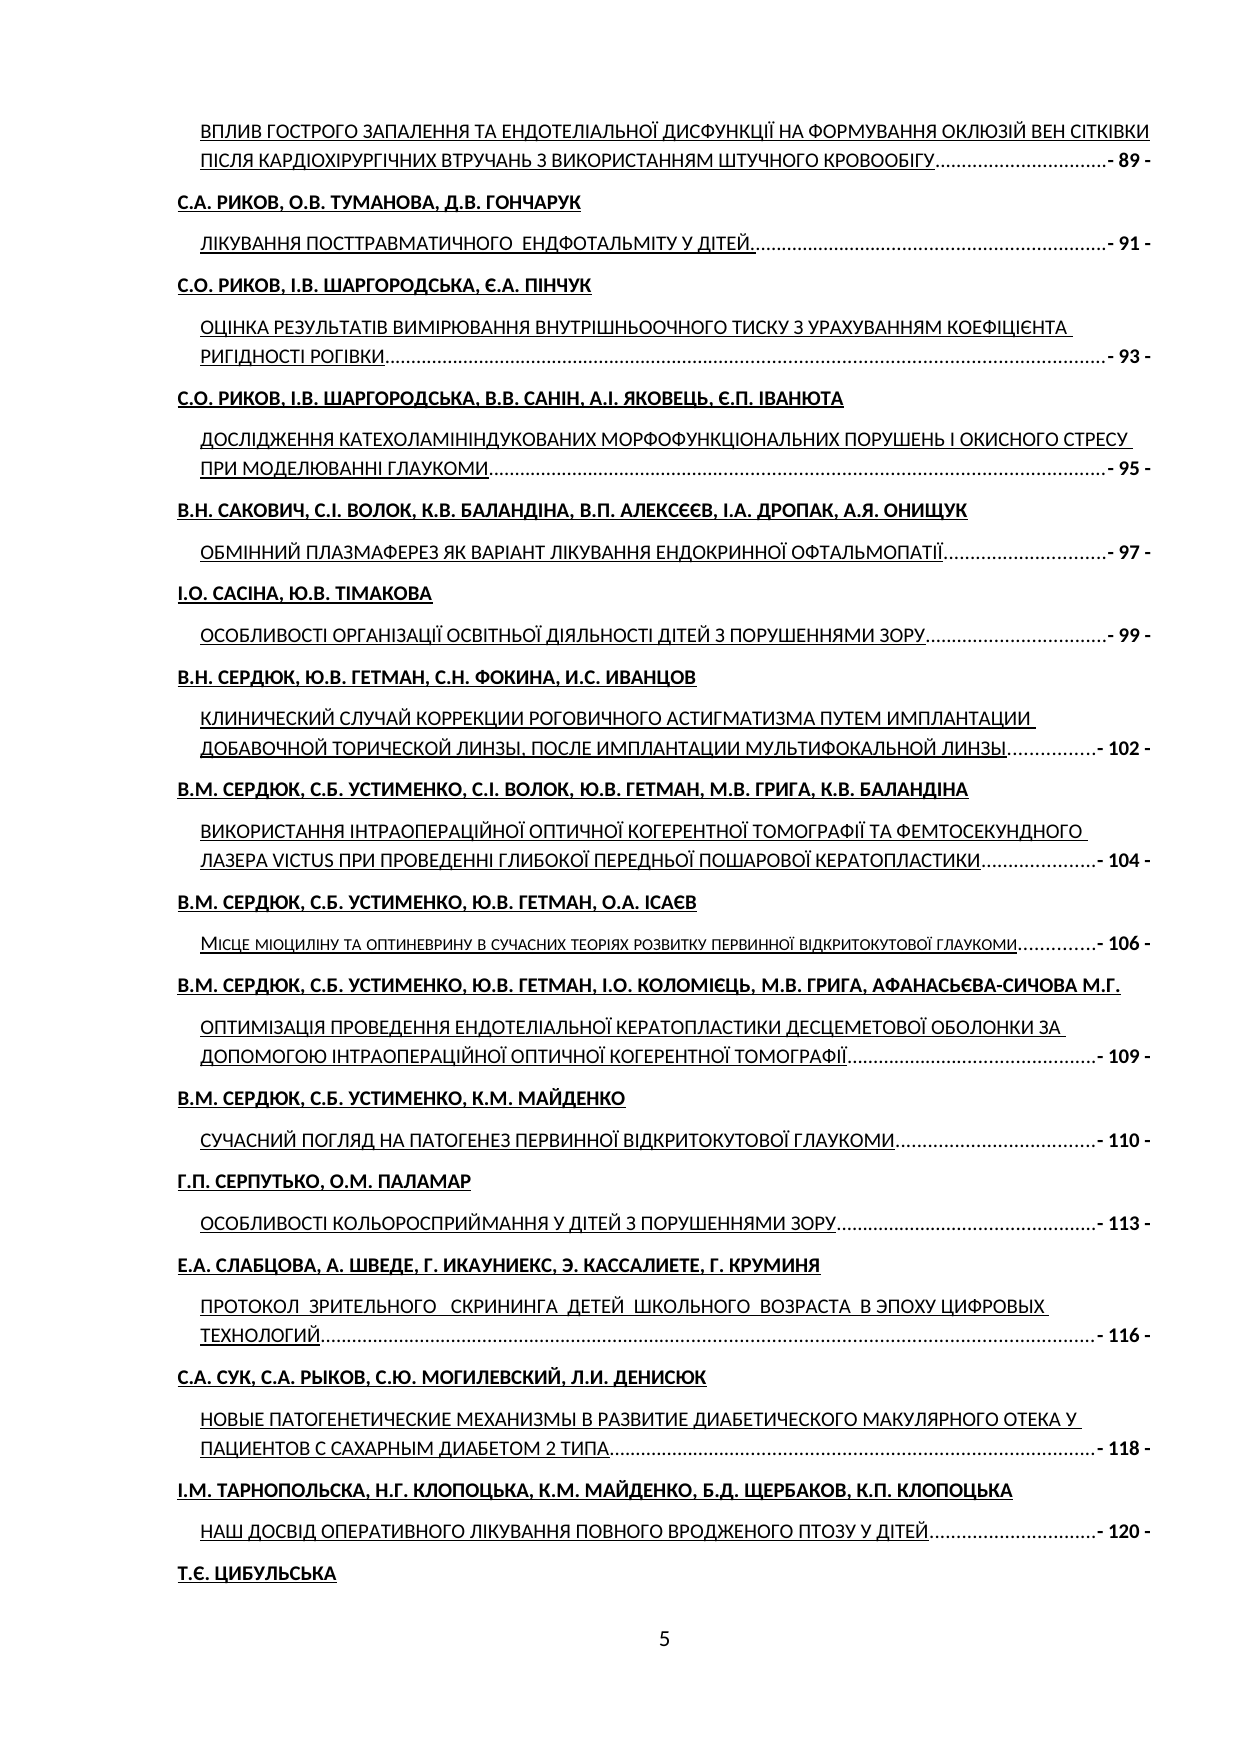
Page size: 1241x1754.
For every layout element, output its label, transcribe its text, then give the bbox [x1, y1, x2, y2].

text ОПТИМІЗАЦІЯ ПРОВЕДЕННЯ ЕНДОТЕЛІАЛЬНОЇ КЕРАТОПЛАСТИКИ ДЕСЦЕМЕТОВОЇ ОБОЛОНКИ ЗА ДОПОМОГОЮ ІНТРАОПЕРАЦІЙНОЇ ОПТИЧНОЇ КОГЕРЕНТНОЇ ТОМОГРАФІЇ - 109 - [200, 1014, 1152, 1069]
text ОЦІНКА РЕЗУЛЬТАТІВ ВИМІРЮВАННЯ ВНУТРІШНЬООЧНОГО ТИСКУ З УРАХУВАННЯМ КОЕФІЦІЄНТА РИГІДНОСТІ РОГІВКИ - 93 - [200, 314, 1152, 368]
text Г.П. Серпутько, О.М. Паламар [177, 1168, 1152, 1194]
text В.М. Сердюк, С.Б. Устименко, С.І. Волок, Ю.В. Гетман, М.В. Грига, К.В. Баландіна [177, 776, 1152, 802]
text В.М. Сердюк, С.Б. Устименко, Ю.В. Гетман, І.О. Коломієць, М.В. Грига, Афанасьєва-Сичова М.Г. [177, 972, 1152, 998]
text НОВЫЕ ПАТОГЕНЕТИЧЕСКИЕ МЕХАНИЗМЫ В РАЗВИТИЕ ДИАБЕТИЧЕСКОГО МАКУЛЯРНОГО ОТЕКА У ПАЦИЕНТОВ С САХАРНЫМ ДИАБЕТОМ 2 ТИПА - 118 - [200, 1406, 1152, 1461]
text Е.А. Слабцова, А. Шведе, Г. Икауниекс, Э. Кассалиете, Г. Круминя [177, 1252, 1152, 1277]
text С.А. Сук, С.А. Рыков, С.Ю. Могилевский, Л.И. Денисюк [177, 1364, 1152, 1390]
text ОСОБЛИВОСТІ ОРГАНІЗАЦІЇ ОСВІТНЬОЇ ДІЯЛЬНОСТІ ДІТЕЙ З ПОРУШЕННЯМИ ЗОРУ - 99 - [200, 622, 1152, 648]
text В.М. Сердюк, С.Б. Устименко, К.М. Майденко [177, 1085, 1152, 1111]
text КЛИНИЧЕСКИЙ СЛУЧАЙ КОРРЕКЦИИ РОГОВИЧНОГО АСТИГМАТИЗМА ПУТЕМ ИМПЛАНТАЦИИ ДОБАВОЧНОЙ ТОРИЧЕСКОЙ ЛИНЗЫ, ПОСЛЕ ИМПЛАНТАЦИИ МУЛЬТИФОКАЛЬНОЙ ЛИНЗЫ - 102 - [200, 706, 1152, 760]
text ОСОБЛИВОСТІ КОЛЬОРОСПРИЙМАННЯ У ДІТЕЙ З ПОРУШЕННЯМИ ЗОРУ - 113 - [200, 1210, 1152, 1236]
text ПРОТОКОЛ ЗРИТЕЛЬНОГО СКРИНИНГА ДЕТЕЙ ШКОЛЬНОГО ВОЗРАСТА В ЭПОХУ ЦИФРОВЫХ ТЕХНОЛОГИЙ - 116 - [200, 1293, 1152, 1348]
text С.О. Риков, І.В. Шаргородська, В.В. Санін, А.І. Яковець, Є.П. Іванюта [177, 385, 1152, 410]
text В.Н. Сердюк, Ю.В. Гетман, С.Н. Фокина, И.С. Иванцов [177, 664, 1152, 689]
text ВИКОРИСТАННЯ ІНТРАОПЕРАЦІЙНОЇ ОПТИЧНОЇ КОГЕРЕНТНОЇ ТОМОГРАФІЇ ТА ФЕМТОСЕКУНДНОГО ЛАЗЕРА VICTUS ПРИ ПРОВЕДЕННІ ГЛИБОКОЇ ПЕРЕДНЬОЇ ПОШАРОВОЇ КЕРАТОПЛАСТИКИ - 104 - [200, 818, 1152, 873]
text Т.Є. Цибульська [177, 1560, 1152, 1586]
text С.О. Риков, І.В. Шаргородська, Є.А. Пінчук [177, 272, 1152, 298]
text С.А. Риков, О.В. Туманова, Д.В. Гончарук [177, 189, 1152, 214]
text ОБМІННИЙ ПЛАЗМАФЕРЕЗ ЯК ВАРІАНТ ЛІКУВАННЯ ЕНДОКРИННОЇ ОФТАЛЬМОПАТІЇ - 97 - [200, 539, 1152, 564]
text Місце міоциліну та оптиневрину в сучасних теоріях розвитку первинної відкритокутової глаукоми - 106 - [200, 931, 1152, 956]
text ЛІКУВАННЯ ПОСТТРАВМАТИЧНОГО ЕНДФОТАЛЬМІТУ У ДІТЕЙ. - 91 - [200, 231, 1152, 256]
text ВПЛИВ ГОСТРОГО ЗАПАЛЕННЯ ТА ЕНДОТЕЛІАЛЬНОЇ ДИСФУНКЦІЇ НА ФОРМУВАННЯ ОКЛЮЗІЙ ВЕН СІТКІВКИ ПІСЛЯ КАРДІОХІРУРГІЧНИХ ВТРУЧАНЬ З ВИКОРИСТАННЯМ ШТУЧНОГО КРОВООБІГУ - 89 - [200, 118, 1152, 173]
text ДОСЛІДЖЕННЯ КАТЕХОЛАМІНІНДУКОВАНИХ МОРФОФУНКЦІОНАЛЬНИХ ПОРУШЕНЬ І ОКИСНОГО СТРЕСУ ПРИ МОДЕЛЮВАННІ ГЛАУКОМИ - 95 - [200, 426, 1152, 481]
text І.М. Тарнопольска, Н.Г. Клопоцька, К.М. Майденко, Б.Д. Щербаков, К.П. Клопоцька [177, 1477, 1152, 1502]
text В.М. Сердюк, С.Б. Устименко, Ю.В. Гетман, О.А. Ісаєв [177, 889, 1152, 914]
text НАШ ДОСВІД ОПЕРАТИВНОГО ЛІКУВАННЯ ПОВНОГО ВРОДЖЕНОГО ПТОЗУ У ДІТЕЙ - 120 - [200, 1518, 1152, 1544]
text СУЧАСНИЙ ПОГЛЯД НА ПАТОГЕНЕЗ ПЕРВИННОЇ ВІДКРИТОКУТОВОЇ ГЛАУКОМИ - 110 - [200, 1127, 1152, 1152]
text І.О. Сасіна, Ю.В. Тімакова [177, 581, 1152, 606]
text В.Н. Сакович, С.І. Волок, К.В. Баландіна, В.П. Алексєєв, І.А. Дропак, А.Я. Онищук [177, 497, 1152, 523]
